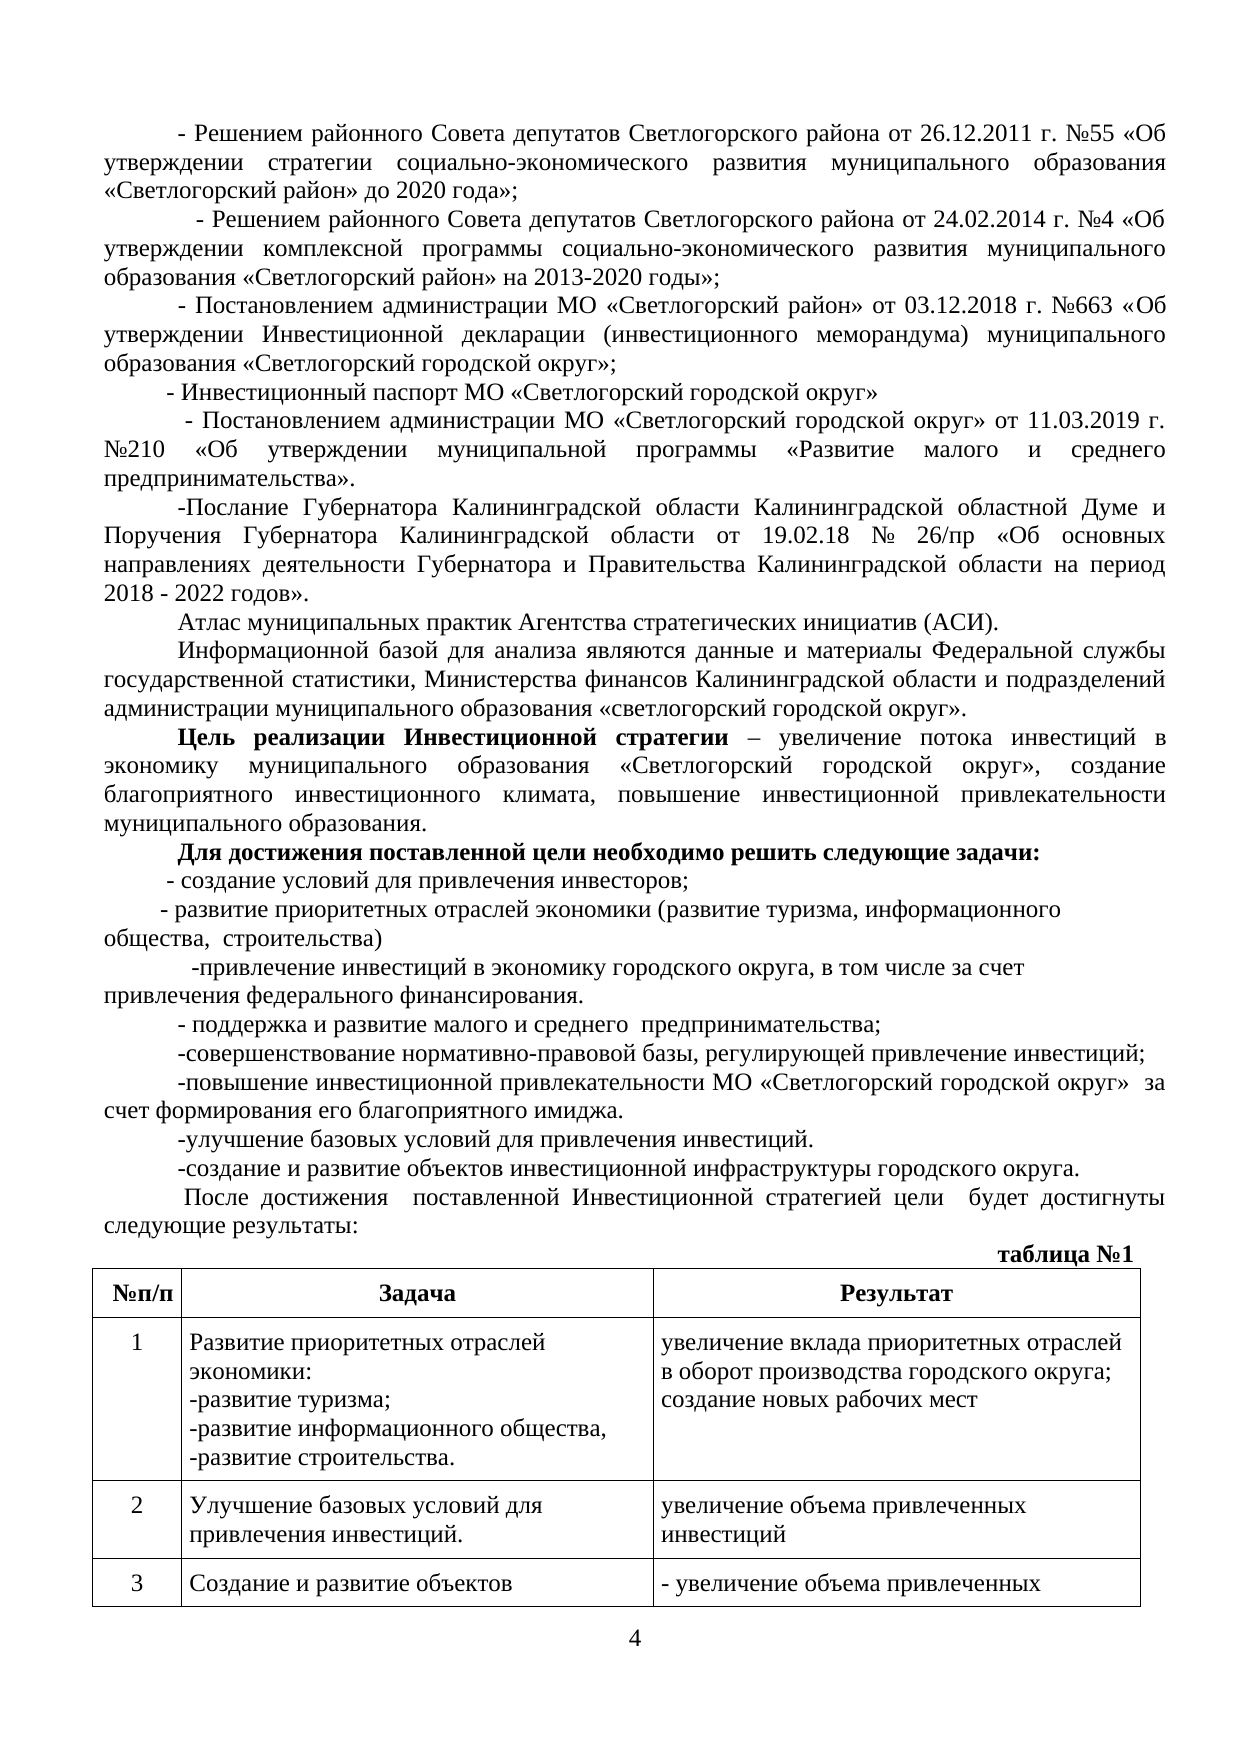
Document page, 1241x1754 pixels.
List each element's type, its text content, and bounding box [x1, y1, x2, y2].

table_cell увеличение объема привлеченных инвестиций [654, 1481, 1140, 1557]
table_cell 3 [93, 1559, 181, 1606]
table_cell увеличение вклада приоритетных отраслей в оборот производства городского округа; создание новых рабочих мест [654, 1318, 1140, 1480]
text - Постановлением администрации МО «Светлогорский городской округ» от 11.03.2019 г. №210 «Об утверждении муниципальной программы «Развитие малого и среднего предпринимательства». [103, 406, 1167, 492]
table_cell Улучшение базовых условий для привлечения инвестиций. [182, 1481, 653, 1557]
text -совершенствование нормативно-правовой базы, регулирующей привлечение инвестиций; [103, 1038, 1167, 1067]
text Цель реализации Инвестиционной стратегии – увеличение потока инвестиций в экономику муниципального образования «Светлогорский городской округ», создание благоприятного инвестиционного климата, повышение инвестиционной привлекательности муниципального образования. [103, 722, 1167, 837]
text Атлас муниципальных практик Агентства стратегических инициатив (АСИ). [103, 607, 1167, 636]
text Информационной базой для анализа являются данные и материалы Федеральной службы государственной статистики, Министерства финансов Калининградской области и подразделений администрации муниципального образования «светлогорский городской округ». [103, 636, 1167, 722]
text -улучшение базовых условий для привлечения инвестиций. [103, 1124, 1167, 1153]
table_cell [182, 1559, 653, 1606]
text - Решением районного Совета депутатов Светлогорского района от 26.12.2011 г. №55 «Об утверждении стратегии социально-экономического развития муниципального образования «Светлогорский район» до 2020 года»; [103, 118, 1167, 204]
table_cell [654, 1559, 1140, 1606]
text - Решением районного Совета депутатов Светлогорского района от 24.02.2014 г. №4 «Об утверждении комплексной программы социально-экономического развития муниципального образования «Светлогорский район» на 2013-2020 годы»; [103, 204, 1167, 291]
text - Постановлением администрации МО «Светлогорский район» от 03.12.2018 г. №663 «Об утверждении Инвестиционной декларации (инвестиционного меморандума) муниципального образования «Светлогорский городской округ»; [103, 291, 1167, 377]
text - поддержка и развитие малого и среднего предпринимательства; [103, 1009, 1167, 1038]
text - развитие приоритетных отраслей экономики (развитие туризма, информационного общества, строительства) [103, 894, 1167, 952]
text -создание и развитие объектов инвестиционной инфраструктуры городского округа. [103, 1153, 1167, 1182]
text - создание условий для привлечения инвесторов; [103, 866, 1167, 894]
table_cell Развитие приоритетных отраслей экономики: -развитие туризма; -развитие информационного общества, -развитие строительства. [182, 1318, 653, 1480]
text -повышение инвестиционной привлекательности МО «Светлогорский городской округ» за счет формирования его благоприятного имиджа. [103, 1067, 1167, 1124]
table_cell 2 [93, 1481, 181, 1557]
text - Инвестиционный паспорт МО «Светлогорский городской округ» [103, 377, 1167, 406]
text После достижения поставленной Инвестиционной стратегией цели будет достигнуты следующие результаты: [103, 1182, 1167, 1239]
text -привлечение инвестиций в экономику городского округа, в том числе за счет привлечения федерального финансирования. [103, 952, 1167, 1009]
table_cell 1 [93, 1318, 181, 1480]
table_header Задача [182, 1269, 653, 1317]
text Для достижения поставленной цели необходимо решить следующие задачи: [103, 837, 1167, 866]
table_header №п/п [93, 1269, 181, 1317]
table_header Результат [654, 1269, 1140, 1317]
text таблица №1 [103, 1239, 1167, 1268]
text -Послание Губернатора Калининградской области Калининградской областной Думе и Поручения Губернатора Калининградской области от 19.02.18 № 26/пр «Об основных направлениях деятельности Губернатора и Правительства Калининградской области на период 2018 - 2022 годов». [103, 492, 1167, 607]
